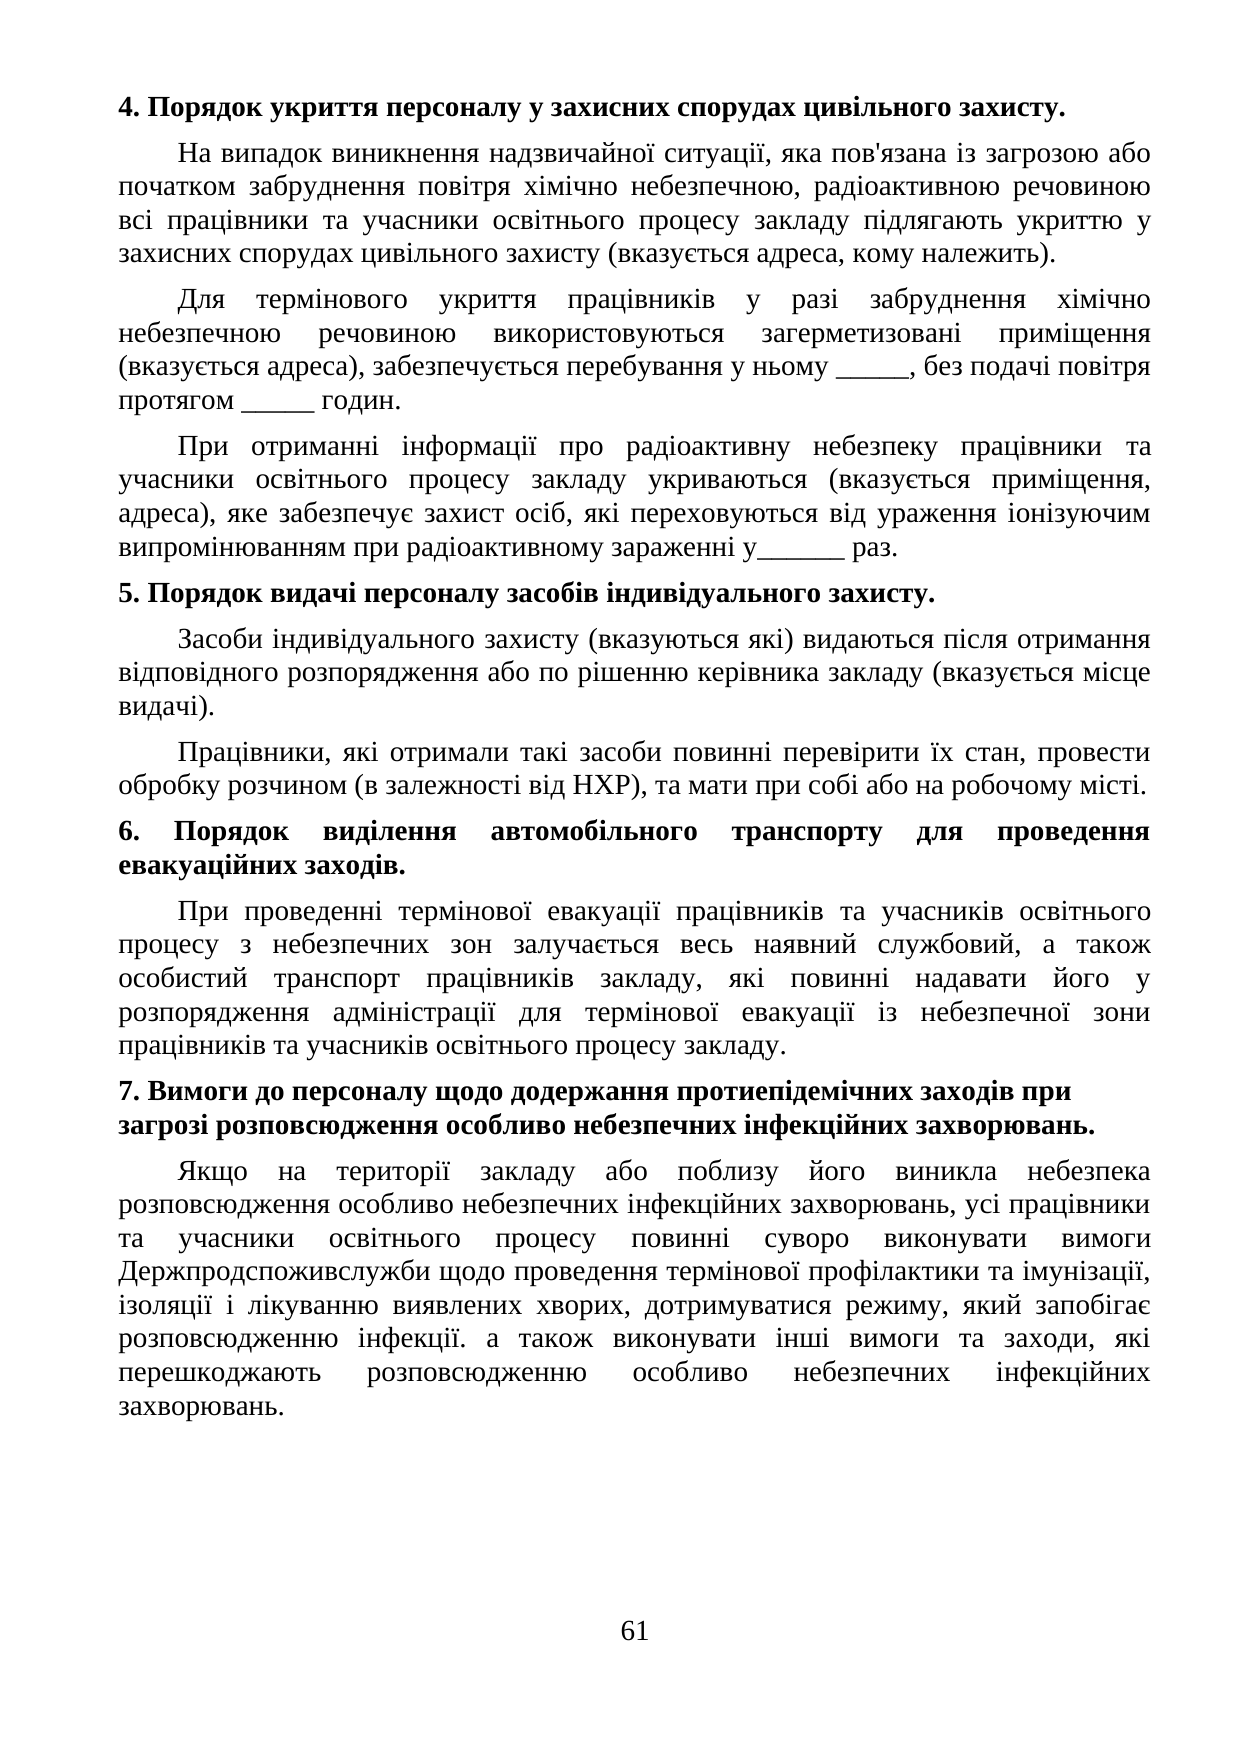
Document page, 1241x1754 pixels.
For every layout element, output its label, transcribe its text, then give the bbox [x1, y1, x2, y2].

text 7. Вимоги до персоналу щодо додержання протиепідемічних заходів при загрозі розповсюдження особливо небезпечних інфекційних захворювань. [118, 1073, 1152, 1140]
text Якщо на території закладу або поблизу його виникла небезпека розповсюдження особливо небезпечних інфекційних захворювань, усі працівники та учасники освітнього процесу повинні суворо виконувати вимоги Держпродспоживслужби щодо проведення термінової профілактики та імунізації, ізоляції і лікуванню виявлених хворих, дотримуватися режиму, який запобігає розповсюдженню інфекції. а також виконувати інші вимоги та заходи, які перешкоджають розповсюдженню особливо небезпечних інфекційних захворювань. [118, 1153, 1152, 1421]
text Засоби індивідуального захисту (вказуються які) видаються після отримання відповідного розпорядження або по рішенню керівника закладу (вказується місце видачі). [118, 621, 1152, 721]
text При отриманні інформації про радіоактивну небезпеку працівники та учасники освітнього процесу закладу укриваються (вказується приміщення, адреса), яке забезпечує захист осіб, які переховуються від ураження іонізуючим випромінюванням при радіоактивному зараженні у______ раз. [118, 428, 1152, 562]
text 5. Порядок видачі персоналу засобів індивідуального захисту. [118, 575, 1152, 608]
text При проведенні термінової евакуації працівників та учасників освітнього процесу з небезпечних зон залучається весь наявний службовий, а також особистий транспорт працівників закладу, які повинні надавати його у розпорядження адміністрації для термінової евакуації із небезпечної зони працівників та учасників освітнього процесу закладу. [118, 893, 1152, 1061]
text Працівники, які отримали такі засоби повинні перевірити їх стан, провести обробку розчином (в залежності від НХР), та мати при собі або на робочому місті. [118, 734, 1152, 801]
text На випадок виникнення надзвичайної ситуації, яка пов'язана із загрозою або початком забруднення повітря хімічно небезпечною, радіоактивною речовиною всі працівники та учасники освітнього процесу закладу підлягають укриттю у захисних спорудах цивільного захисту (вказується адреса, кому належить). [118, 135, 1152, 269]
text 4. Порядок укриття персоналу у захисних спорудах цивільного захисту. [118, 89, 1152, 122]
text Для термінового укриття працівників у разі забруднення хімічно небезпечною речовиною використовуються загерметизовані приміщення (вказується адреса), забезпечується перебування у ньому _____, без подачі повітря протягом _____ годин. [118, 281, 1152, 416]
text 6. Порядок виділення автомобільного транспорту для проведення евакуаційних заходів. [118, 813, 1152, 881]
